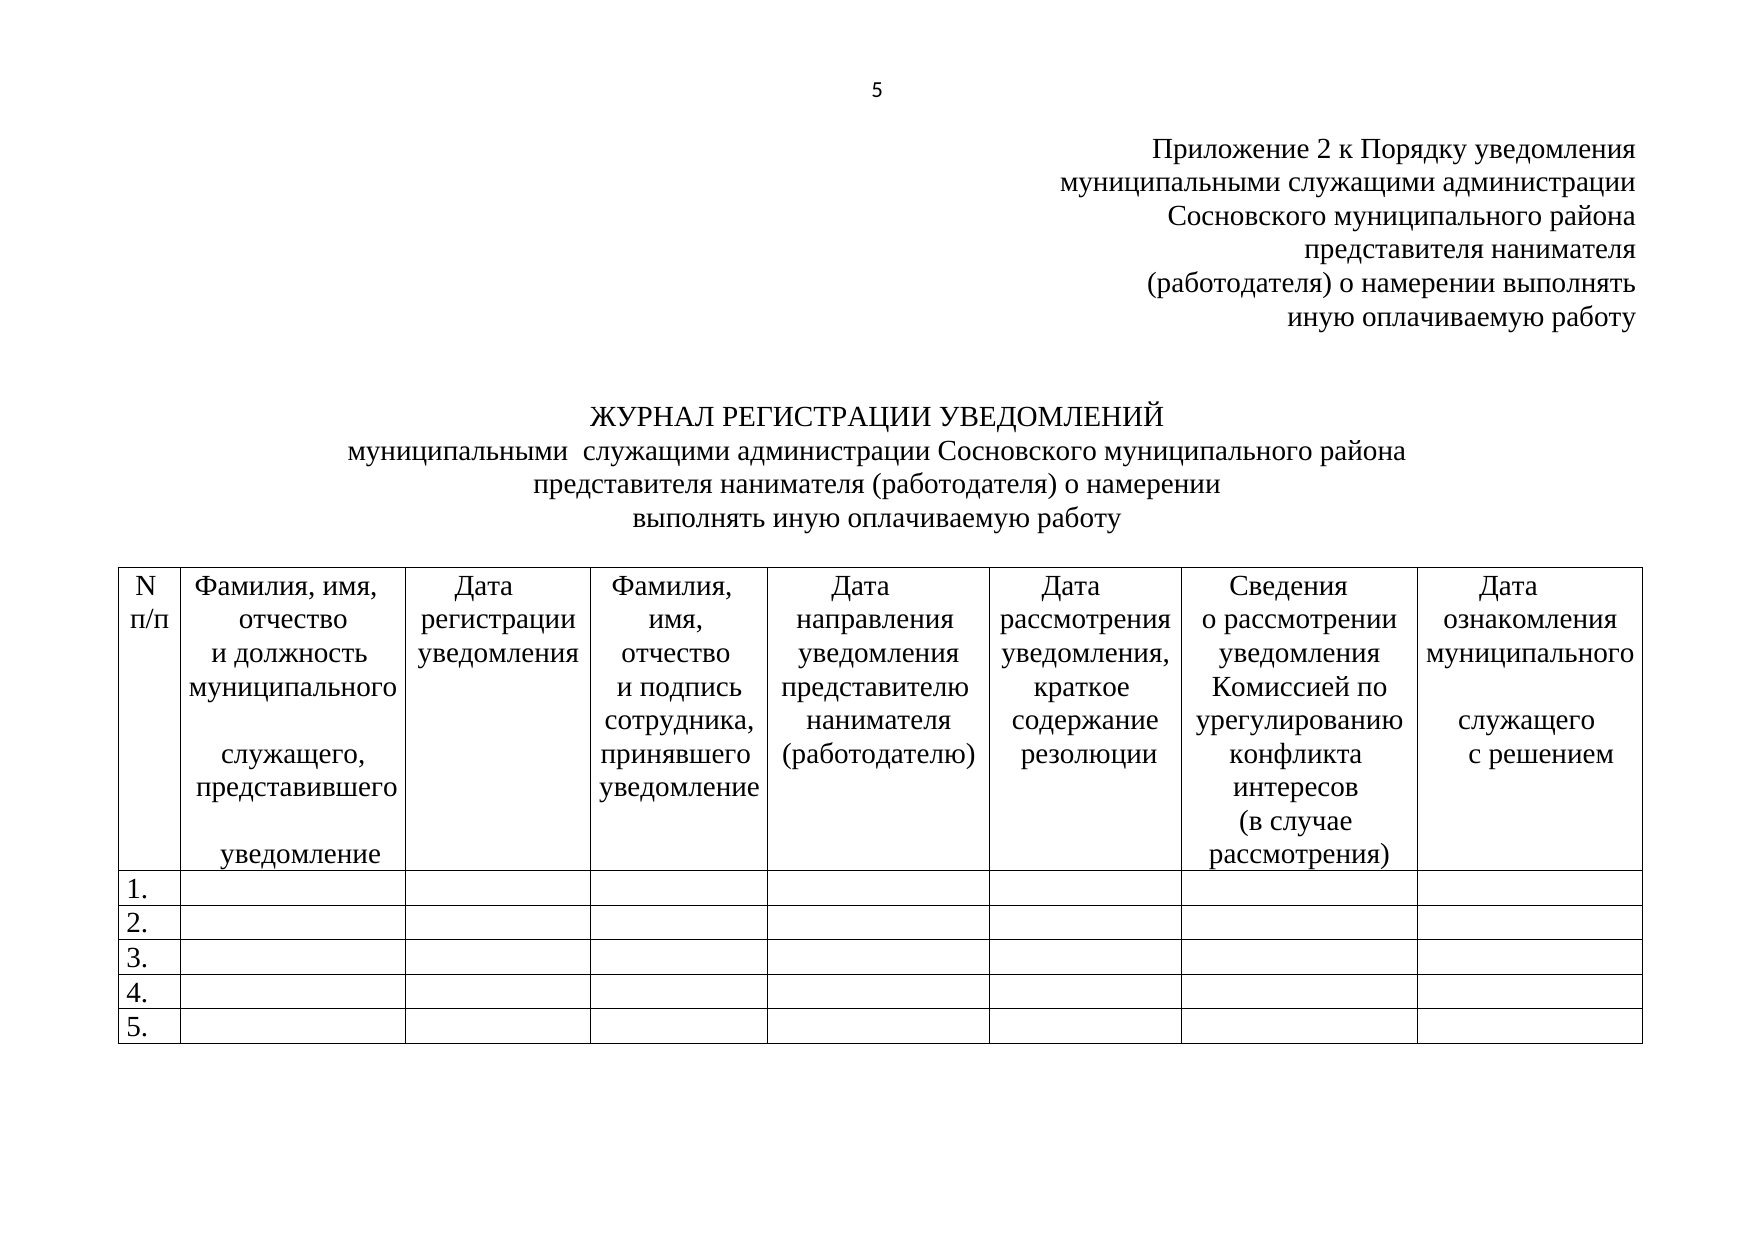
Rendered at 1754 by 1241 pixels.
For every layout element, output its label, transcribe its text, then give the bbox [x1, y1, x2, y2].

text (работодателя) о намерении выполнять [118, 265, 1636, 299]
text выполнять иную оплачиваемую работу [118, 500, 1636, 533]
table_cell [406, 1009, 590, 1043]
table_cell [591, 940, 767, 974]
table_cell [1418, 871, 1642, 904]
table_cell [181, 1009, 405, 1043]
table_cell [406, 975, 590, 1008]
table_header Фамилия, имя, отчество и подпись сотрудника, принявшего уведомление [591, 568, 767, 870]
text ЖУРНАЛ РЕГИСТРАЦИИ УВЕДОМЛЕНИЙ [118, 399, 1636, 433]
table_cell [181, 906, 405, 939]
table_cell [768, 940, 989, 974]
text представителя нанимателя [118, 232, 1636, 265]
table_header Сведения о рассмотрении уведомления Комиссией по урегулированию конфликта интересов (в случае рассмотрения) [1182, 568, 1417, 870]
table_cell [768, 906, 989, 939]
table_header Дата регистрации уведомления [406, 568, 590, 870]
table_cell [990, 871, 1181, 904]
table_cell [1418, 940, 1642, 974]
table_cell 5. [119, 1009, 180, 1043]
table_cell 2. [119, 906, 180, 939]
table_cell 1. [119, 871, 180, 904]
table_cell [406, 906, 590, 939]
table_cell [406, 940, 590, 974]
table_cell [181, 975, 405, 1008]
table_header N п/п [119, 568, 180, 870]
text Приложение 2 к Порядку уведомления [118, 131, 1636, 164]
table_cell [591, 906, 767, 939]
table_cell [1182, 871, 1417, 904]
table_cell [1182, 940, 1417, 974]
table_cell [1182, 906, 1417, 939]
text Сосновского муниципального района [118, 198, 1636, 232]
table_cell [1418, 906, 1642, 939]
table_cell [990, 906, 1181, 939]
text представителя нанимателя (работодателя) о намерении [118, 466, 1636, 500]
text муниципальными служащими администрации [118, 164, 1636, 198]
table_cell [1182, 1009, 1417, 1043]
table_cell [1182, 975, 1417, 1008]
table_cell [1418, 975, 1642, 1008]
table_cell [591, 1009, 767, 1043]
table_cell 3. [119, 940, 180, 974]
table_cell [181, 871, 405, 904]
table_header Дата рассмотрения уведомления, краткое содержание резолюции [990, 568, 1181, 870]
table_cell [591, 975, 767, 1008]
table_cell [768, 1009, 989, 1043]
table_cell [406, 871, 590, 904]
table_header Дата направления уведомления представителю нанимателя (работодателю) [768, 568, 989, 870]
table_cell [990, 975, 1181, 1008]
table_cell [181, 940, 405, 974]
table_header Фамилия, имя, отчество и должность муниципального служащего, представившего уведомление [181, 568, 405, 870]
table_header Дата ознакомления муниципального служащего с решением [1418, 568, 1642, 870]
table_cell [591, 871, 767, 904]
text иную оплачиваемую работу [118, 299, 1636, 332]
table_cell [1418, 1009, 1642, 1043]
table_cell [990, 940, 1181, 974]
table_cell 4. [119, 975, 180, 1008]
text муниципальными служащими администрации Сосновского муниципального района [118, 433, 1636, 466]
table_cell [768, 975, 989, 1008]
table_cell [768, 871, 989, 904]
table_cell [990, 1009, 1181, 1043]
